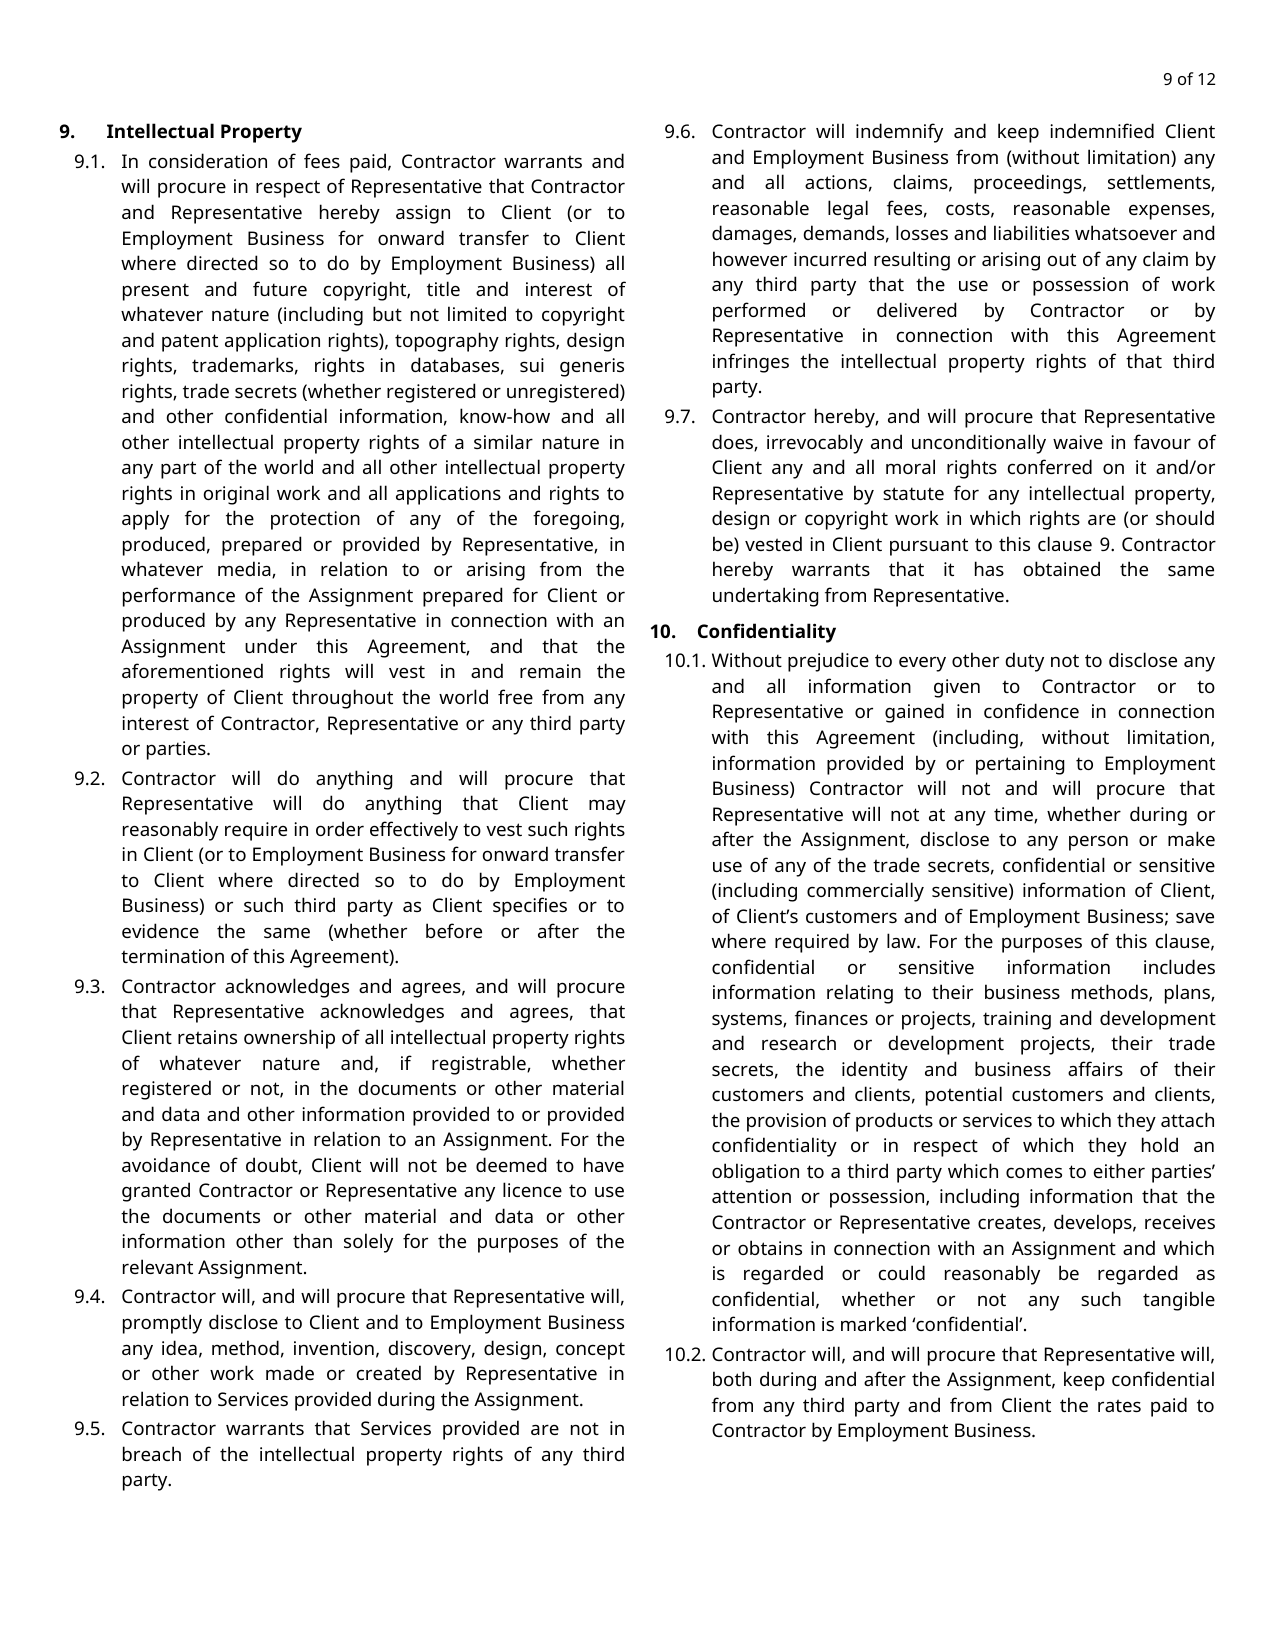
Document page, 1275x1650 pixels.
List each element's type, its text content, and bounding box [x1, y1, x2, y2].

text Confidentiality [649, 618, 1216, 644]
text Contractor will indemnify and keep indemnified Client and Employment Business from (without limitation) any and all actions, claims, proceedings, settlements, reasonable legal fees, costs, reasonable expenses, damages, demands, losses and liabilities whatsoever and however incurred resulting or arising out of any claim by any third party that the use or possession of work performed or delivered by Contractor or by Representative in connection with this Agreement infringes the intellectual property rights of that third party. [664, 119, 1216, 399]
text Contractor will, and will procure that Representative will, promptly disclose to Client and to Employment Business any idea, method, invention, discovery, design, concept or other work made or created by Representative in relation to Services provided during the Assignment. [74, 1284, 626, 1411]
text Contractor will, and will procure that Representative will, both during and after the Assignment, keep confidential from any third party and from Client the rates paid to Contractor by Employment Business. [664, 1341, 1216, 1443]
text Contractor warrants that Services provided are not in breach of the intellectual property rights of any third party. [74, 1416, 626, 1492]
text Without prejudice to every other duty not to disclose any and all information given to Contractor or to Representative or gained in confidence in connection with this Agreement (including, without limitation, information provided by or pertaining to Employment Business) Contractor will not and will procure that Representative will not at any time, whether during or after the Assignment, disclose to any person or make use of any of the trade secrets, confidential or sensitive (including commercially sensitive) information of Client, of Client’s customers and of Employment Business; save where required by law. For the purposes of this clause, confidential or sensitive information includes information relating to their business methods, plans, systems, finances or projects, training and development and research or development projects, their trade secrets, the identity and business affairs of their customers and clients, potential customers and clients, the provision of products or services to which they attach confidentiality or in respect of which they hold an obligation to a third party which comes to either parties’ attention or possession, including information that the Contractor or Representative creates, develops, receives or obtains in connection with an Assignment and which is regarded or could reasonably be regarded as confidential, whether or not any such tangible information is marked ‘confidential’. [664, 648, 1216, 1337]
text Contractor hereby, and will procure that Representative does, irrevocably and unconditionally waive in favour of Client any and all moral rights conferred on it and/or Representative by statute for any intellectual property, design or copyright work in which rights are (or should be) vested in Client pursuant to this clause 9. Contractor hereby warrants that it has obtained the same undertaking from Representative. [664, 403, 1216, 608]
text Contractor acknowledges and agrees, and will procure that Representative acknowledges and agrees, that Client retains ownership of all intellectual property rights of whatever nature and, if registrable, whether registered or not, in the documents or other material and data and other information provided to or provided by Representative in relation to an Assignment. For the avoidance of doubt, Client will not be deemed to have granted Contractor or Representative any licence to use the documents or other material and data or other information other than solely for the purposes of the relevant Assignment. [74, 973, 626, 1279]
text Intellectual Property [59, 119, 626, 144]
text Contractor will do anything and will procure that Representative will do anything that Client may reasonably require in order effectively to vest such rights in Client (or to Employment Business for onward transfer to Client where directed so to do by Employment Business) or such third party as Client specifies or to evidence the same (whether before or after the termination of this Agreement). [74, 765, 626, 969]
text In consideration of fees paid, Contractor warrants and will procure in respect of Representative that Contractor and Representative hereby assign to Client (or to Employment Business for onward transfer to Client where directed so to do by Employment Business) all present and future copyright, title and interest of whatever nature (including but not limited to copyright and patent application rights), topography rights, design rights, trademarks, rights in databases, sui generis rights, trade secrets (whether registered or unregistered) and other confidential information, know-how and all other intellectual property rights of a similar nature in any part of the world and all other intellectual property rights in original work and all applications and rights to apply for the protection of any of the foregoing, produced, prepared or provided by Representative, in whatever media, in relation to or arising from the performance of the Assignment prepared for Client or produced by any Representative in connection with an Assignment under this Agreement, and that the aforementioned rights will vest in and remain the property of Client throughout the world free from any interest of Contractor, Representative or any third party or parties. [74, 148, 626, 761]
